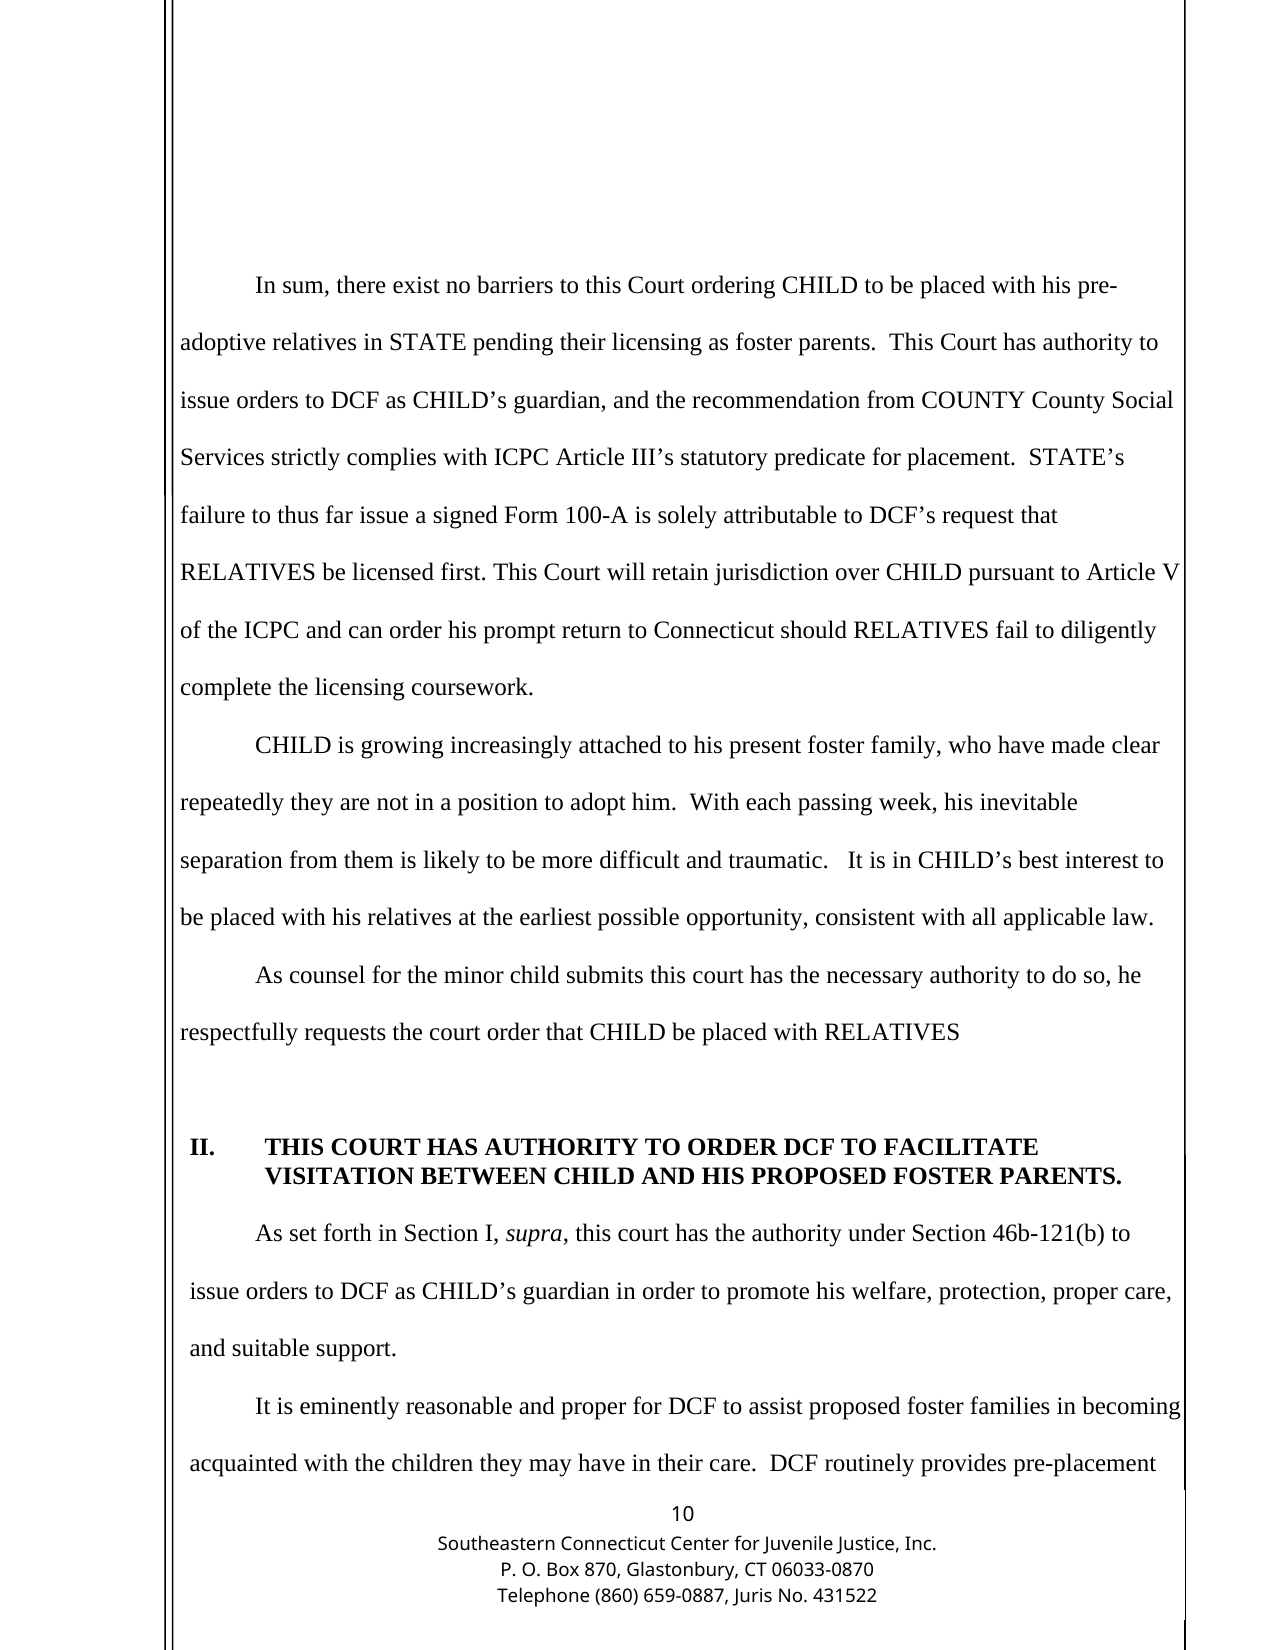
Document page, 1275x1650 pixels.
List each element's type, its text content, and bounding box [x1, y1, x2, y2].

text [189, 1391, 1185, 1477]
list THIS COURT HAS AUTHORITY TO ORDER DCF TO FACILITATE VISITATION BETWEEN CHILD AND HIS PROPOSED FOSTER PARENTS. [189, 1132, 1185, 1190]
text As set forth in Section I, supra, this court has the authority under Section 46b-121(b) to issue orders to DCF as CHILD’s guardian in order to promote his welfare, protection, proper care, and suitable support. [189, 1218, 1185, 1362]
text In sum, there exist no barriers to this Court ordering CHILD to be placed with his pre-adoptive relatives in STATE pending their licensing as foster parents. This Court has authority to issue orders to DCF as CHILD’s guardian, and the recommendation from COUNTY County Social Services strictly complies with ICPC Article III’s statutory predicate for placement. STATE’s failure to thus far issue a signed Form 100-A is solely attributable to DCF’s request that RELATIVES be licensed first. This Court will retain jurisdiction over CHILD pursuant to Article V of the ICPC and can order his prompt return to Connecticut should RELATIVES fail to diligently complete the licensing coursework. [180, 270, 1185, 701]
text As counsel for the minor child submits this court has the necessary authority to do so, he respectfully requests the court order that CHILD be placed with RELATIVES [180, 960, 1185, 1046]
text CHILD is growing increasingly attached to his present foster family, who have made clear repeatedly they are not in a position to adopt him. With each passing week, his inevitable separation from them is likely to be more difficult and traumatic. It is in CHILD’s best interest to be placed with his relatives at the earliest possible opportunity, consistent with all applicable law. [180, 730, 1185, 931]
